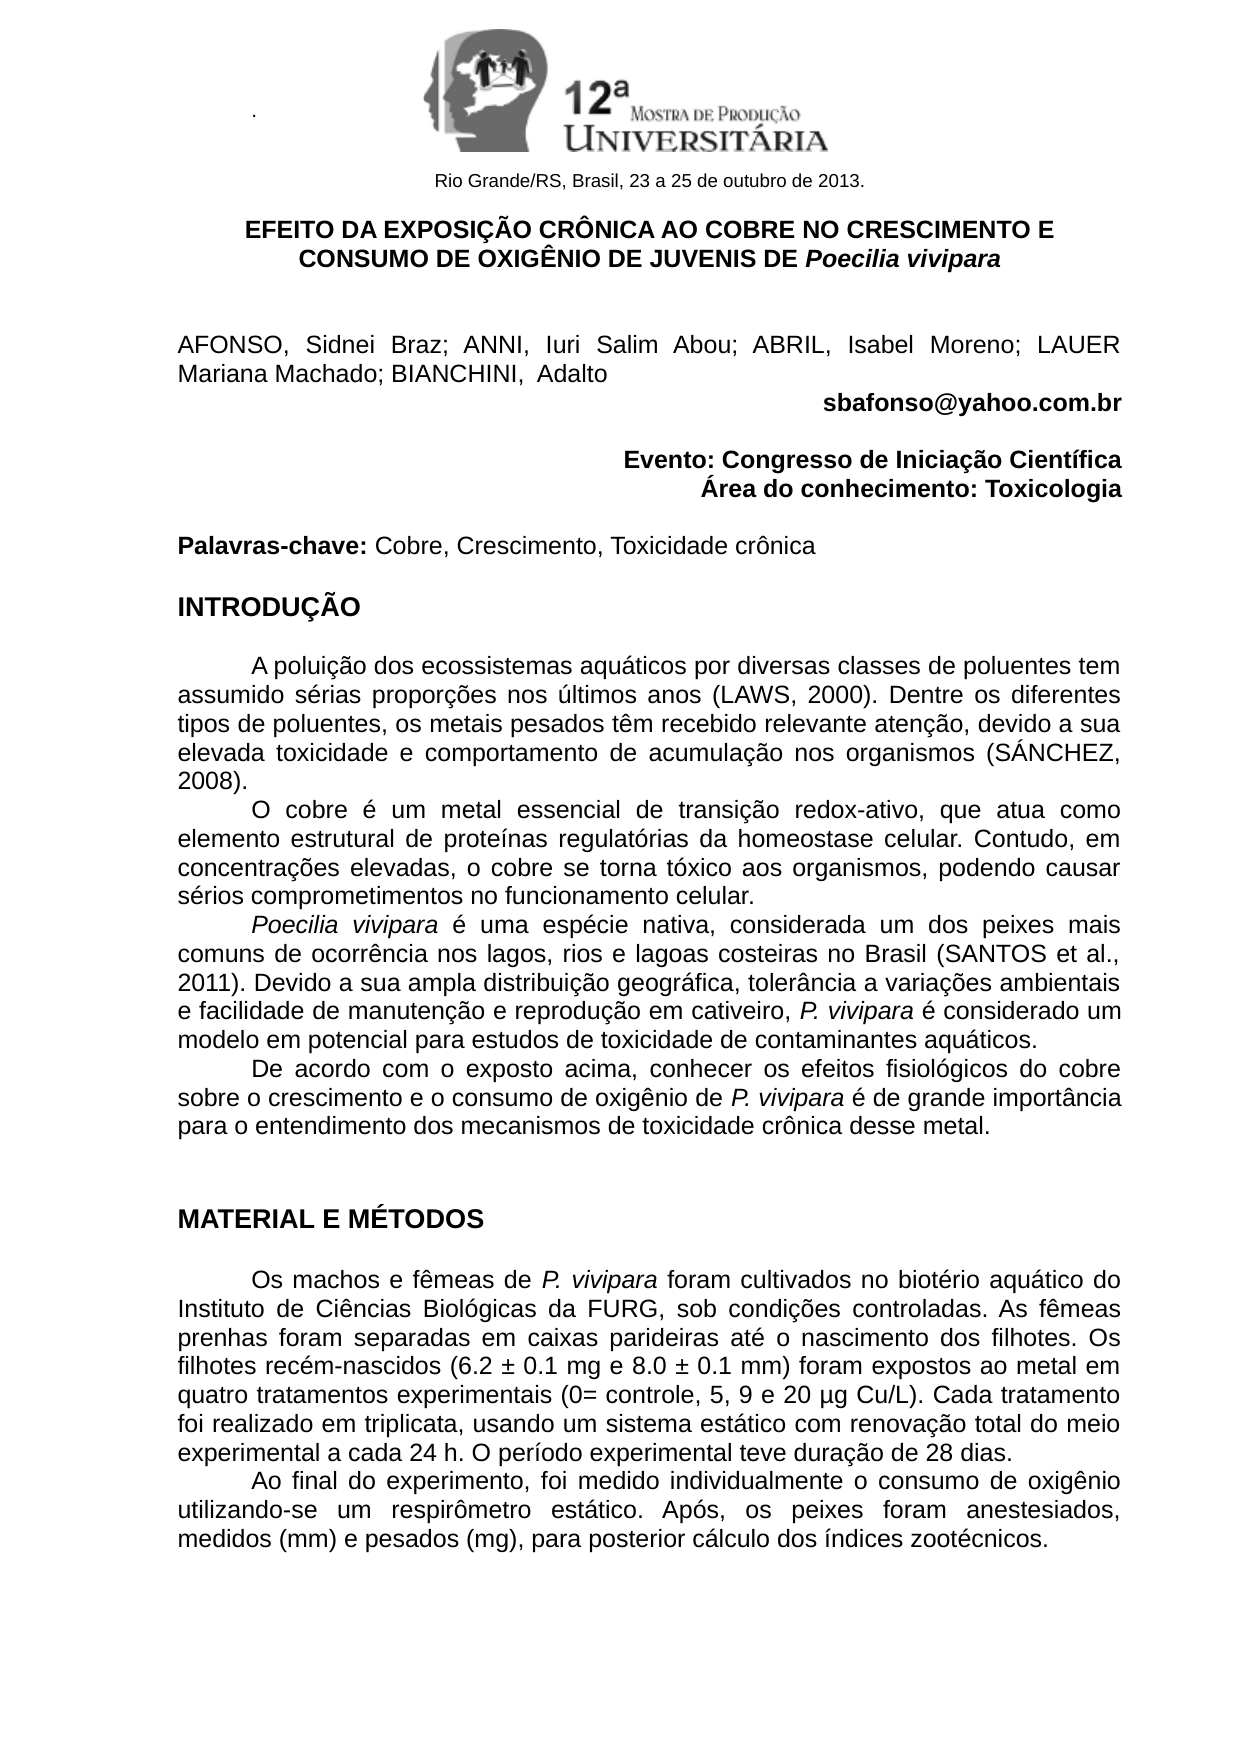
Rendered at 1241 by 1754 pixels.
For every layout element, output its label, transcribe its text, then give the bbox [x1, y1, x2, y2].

text MATERIAL E MÉTODOS [177, 1203, 1122, 1234]
text Área do conhecimento: Toxicologia [177, 474, 1122, 503]
text INTRODUÇÃO [177, 591, 1122, 623]
text Poecilia vivipara é uma espécie nativa, considerada um dos peixes mais comuns de ocorrência nos lagos, rios e lagoas costeiras no Brasil (SANTOS et al., 2011). Devido a sua ampla distribuição geográfica, tolerância a variações ambientais e facilidade de manutenção e reprodução em cativeiro, P. vivipara é considerado um modelo em potencial para estudos de toxicidade de contaminantes aquáticos. [177, 910, 1122, 1054]
text A poluição dos ecossistemas aquáticos por diversas classes de poluentes tem assumido sérias proporções nos últimos anos (LAWS, 2000). Dentre os diferentes tipos de poluentes, os metais pesados têm recebido relevante atenção, devido a sua elevada toxicidade e comportamento de acumulação nos organismos (SÁNCHEZ, 2008). [177, 651, 1122, 795]
text Os machos e fêmeas de P. vivipara foram cultivados no biotério aquático do Instituto de Ciências Biológicas da FURG, sob condições controladas. As fêmeas prenhas foram separadas em caixas parideiras até o nascimento dos filhotes. Os filhotes recém-nascidos (6.2 ± 0.1 mg e 8.0 ± 0.1 mm) foram expostos ao metal em quatro tratamentos experimentais (0= controle, 5, 9 e 20 µg Cu/L). Cada tratamento foi realizado em triplicata, usando um sistema estático com renovação total do meio experimental a cada 24 h. O período experimental teve duração de 28 dias. [177, 1265, 1122, 1466]
text EFEITO DA EXPOSIÇÃO CRÔNICA AO COBRE NO CRESCIMENTO E CONSUMO DE OXIGÊNIO DE JUVENIS DE Poecilia vivipara [177, 215, 1122, 273]
text O cobre é um metal essencial de transição redox-ativo, que atua como elemento estrutural de proteínas regulatórias da homeostase celular. Contudo, em concentrações elevadas, o cobre se torna tóxico aos organismos, podendo causar sérios comprometimentos no funcionamento celular. [177, 795, 1122, 910]
text Evento: Congresso de Iniciação Científica [177, 445, 1122, 474]
text De acordo com o exposto acima, conhecer os efeitos fisiológicos do cobre sobre o crescimento e o consumo de oxigênio de P. vivipara é de grande importância para o entendimento dos mecanismos de toxicidade crônica desse metal. [177, 1054, 1122, 1140]
text sbafonso@yahoo.com.br [177, 388, 1122, 416]
text Palavras-chave: Cobre, Crescimento, Toxicidade crônica [177, 531, 1122, 560]
text AFONSO, Sidnei Braz; ANNI, Iuri Salim Abou; ABRIL, Isabel Moreno; LAUER Mariana Machado; BIANCHINI, Adalto [177, 330, 1122, 388]
text Ao final do experimento, foi medido individualmente o consumo de oxigênio utilizando-se um respirômetro estático. Após, os peixes foram anestesiados, medidos (mm) e pesados (mg), para posterior cálculo dos índices zootécnicos. [177, 1466, 1122, 1553]
